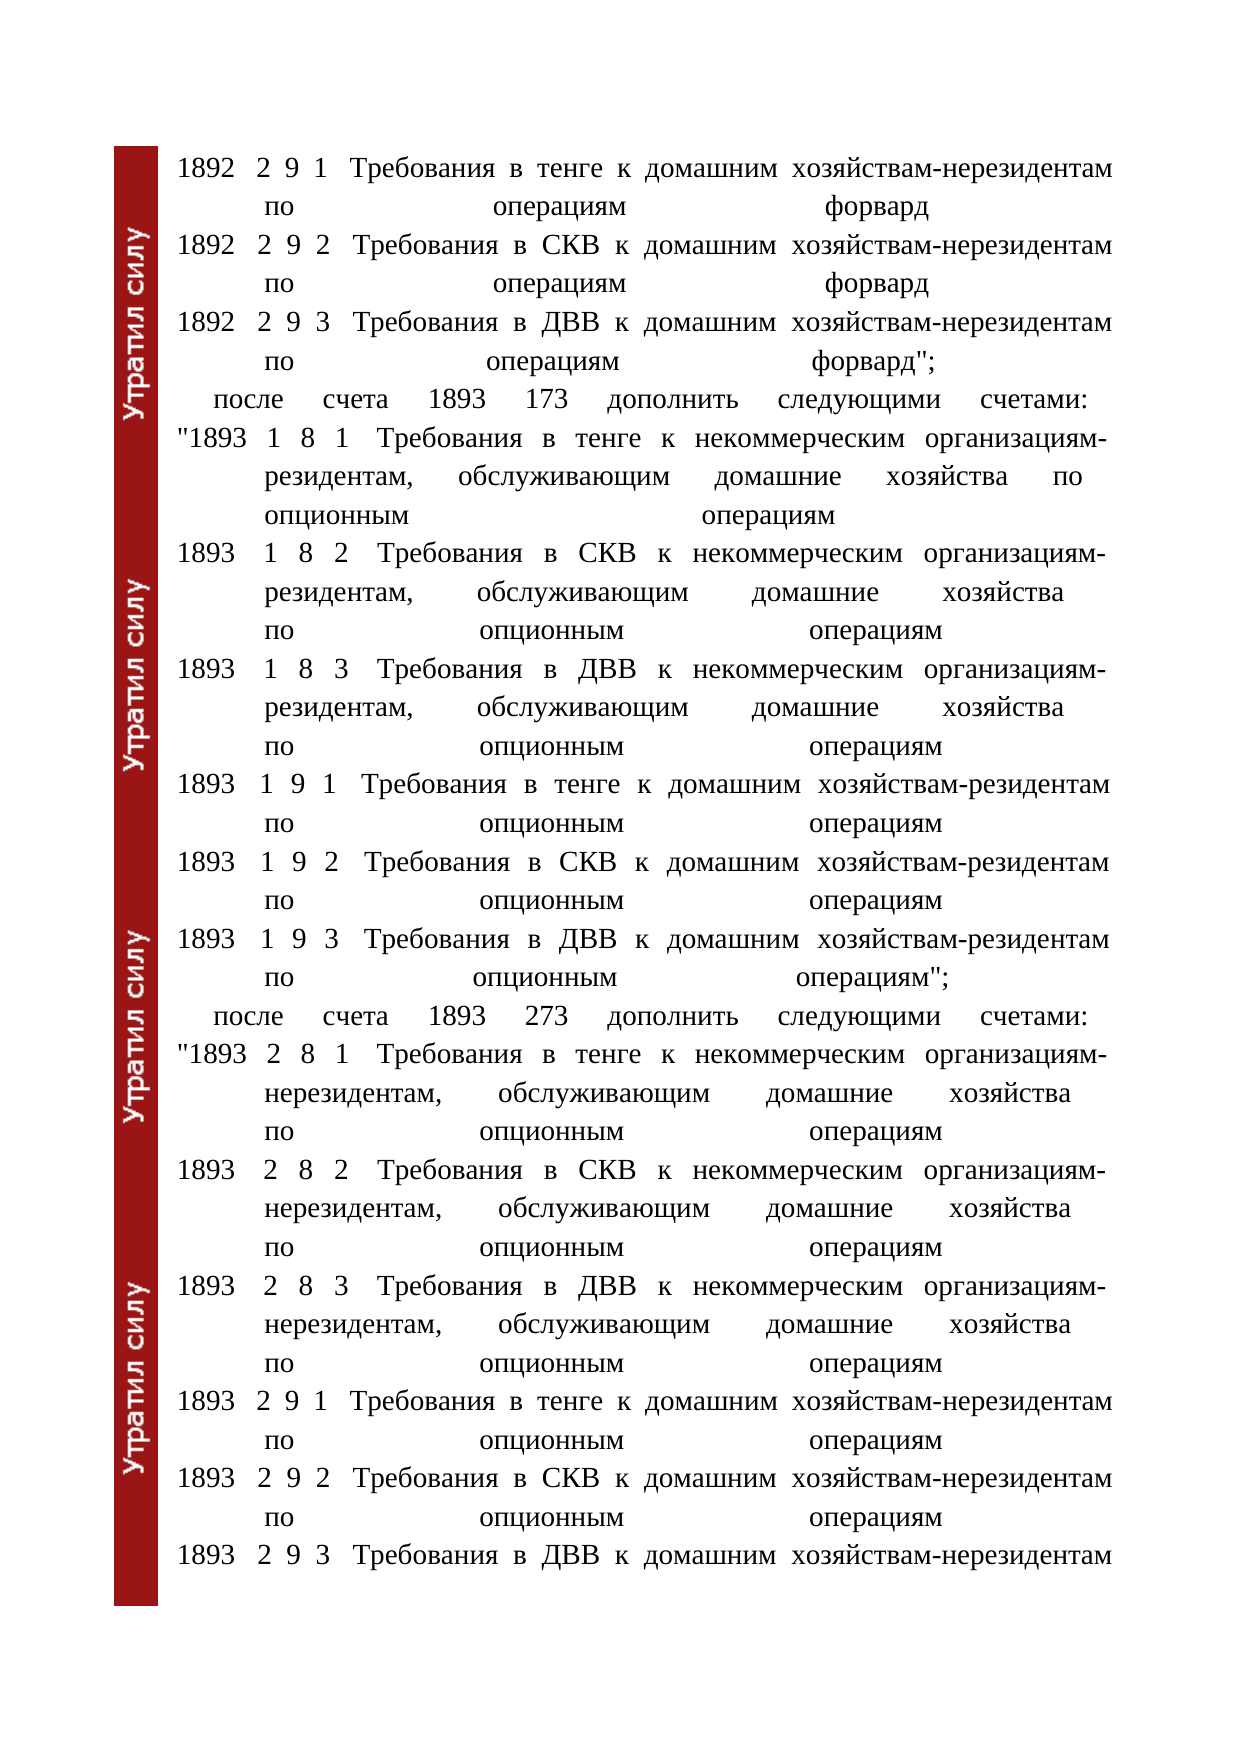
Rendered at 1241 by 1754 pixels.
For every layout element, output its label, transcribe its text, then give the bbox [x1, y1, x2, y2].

picture [114, 1571, 158, 1606]
picture [114, 146, 158, 150]
